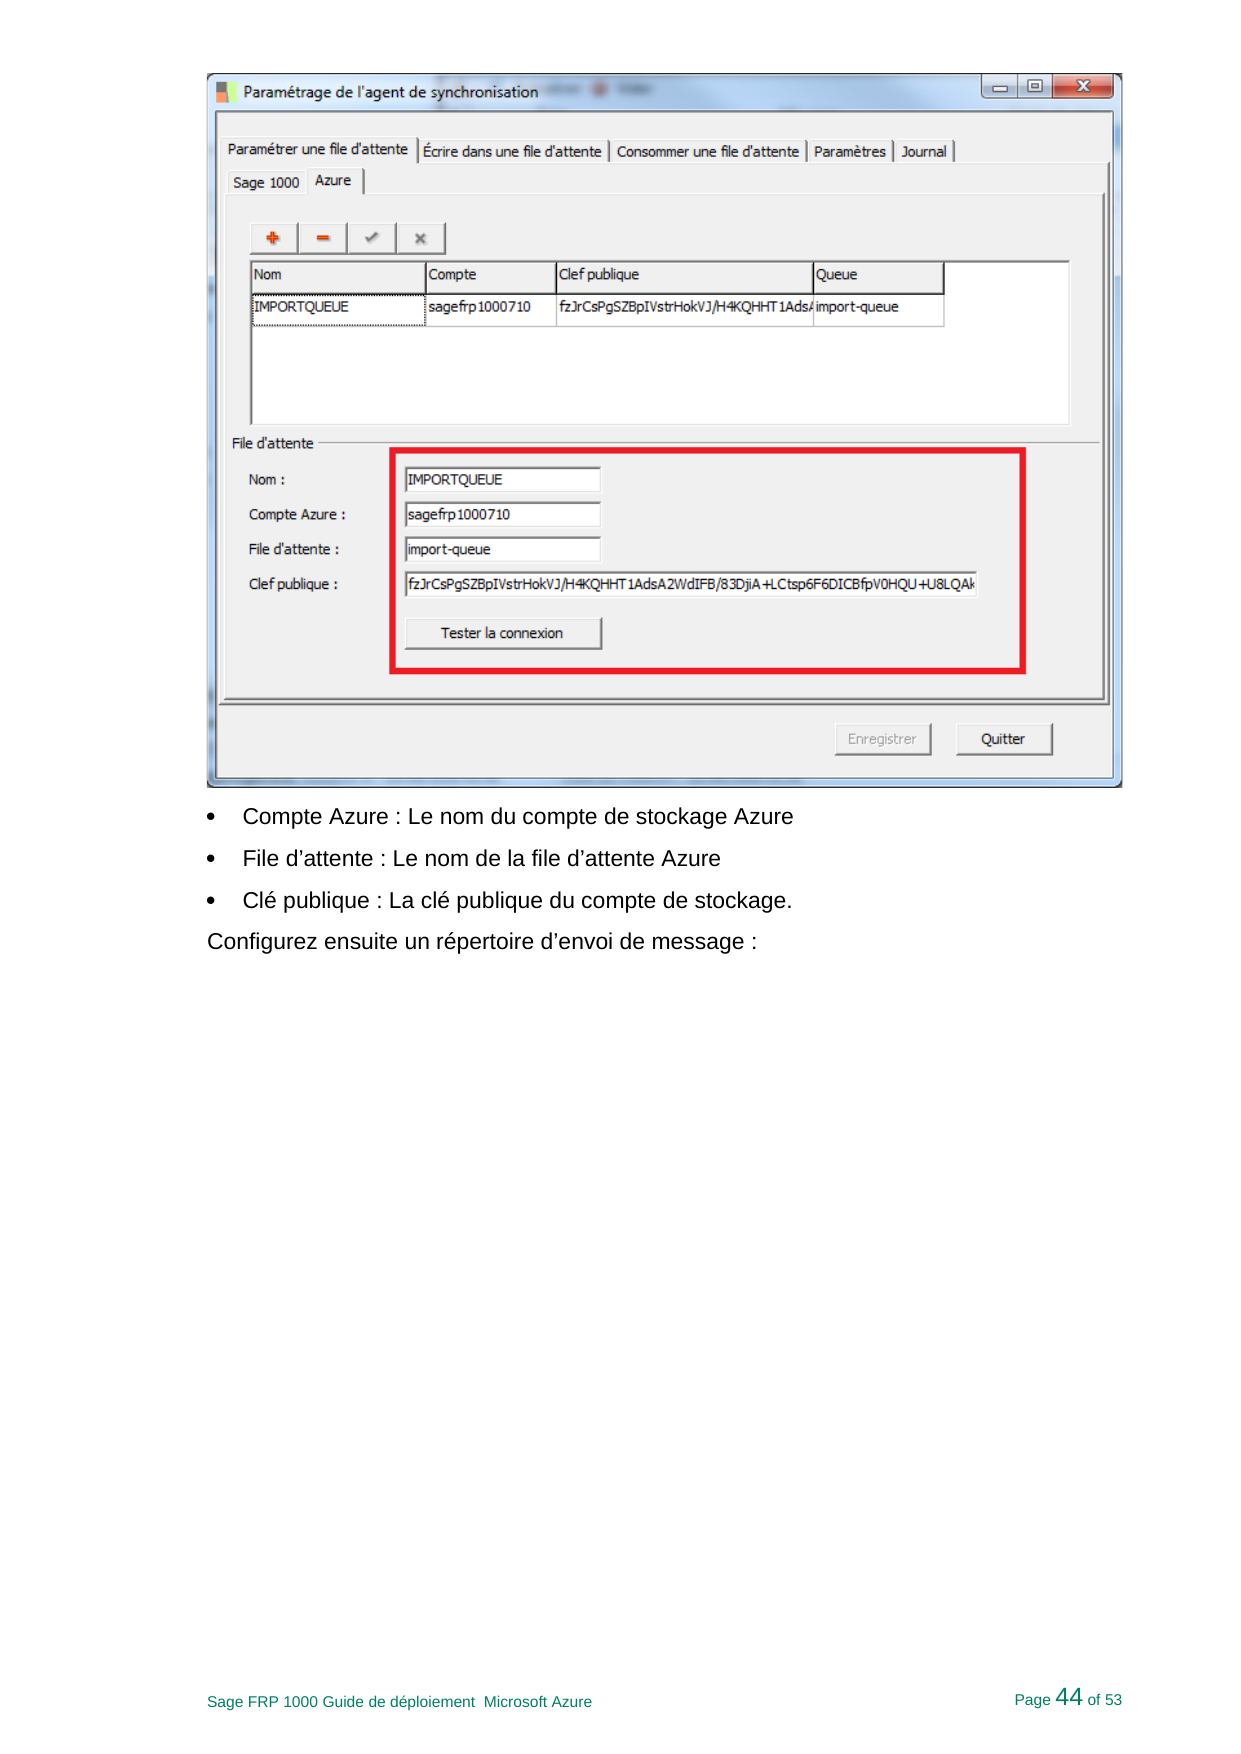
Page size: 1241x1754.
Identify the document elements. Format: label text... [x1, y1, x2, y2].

text Clé publique : La clé publique du compte de stockage. [207, 884, 1122, 913]
picture [206, 73, 1123, 788]
text Compte Azure : Le nom du compte de stockage Azure [207, 800, 1122, 829]
list Configurez ensuite un répertoire d’envoi de message : [207, 925, 1122, 954]
text File d’attente : Le nom de la file d’attente Azure [207, 842, 1122, 871]
